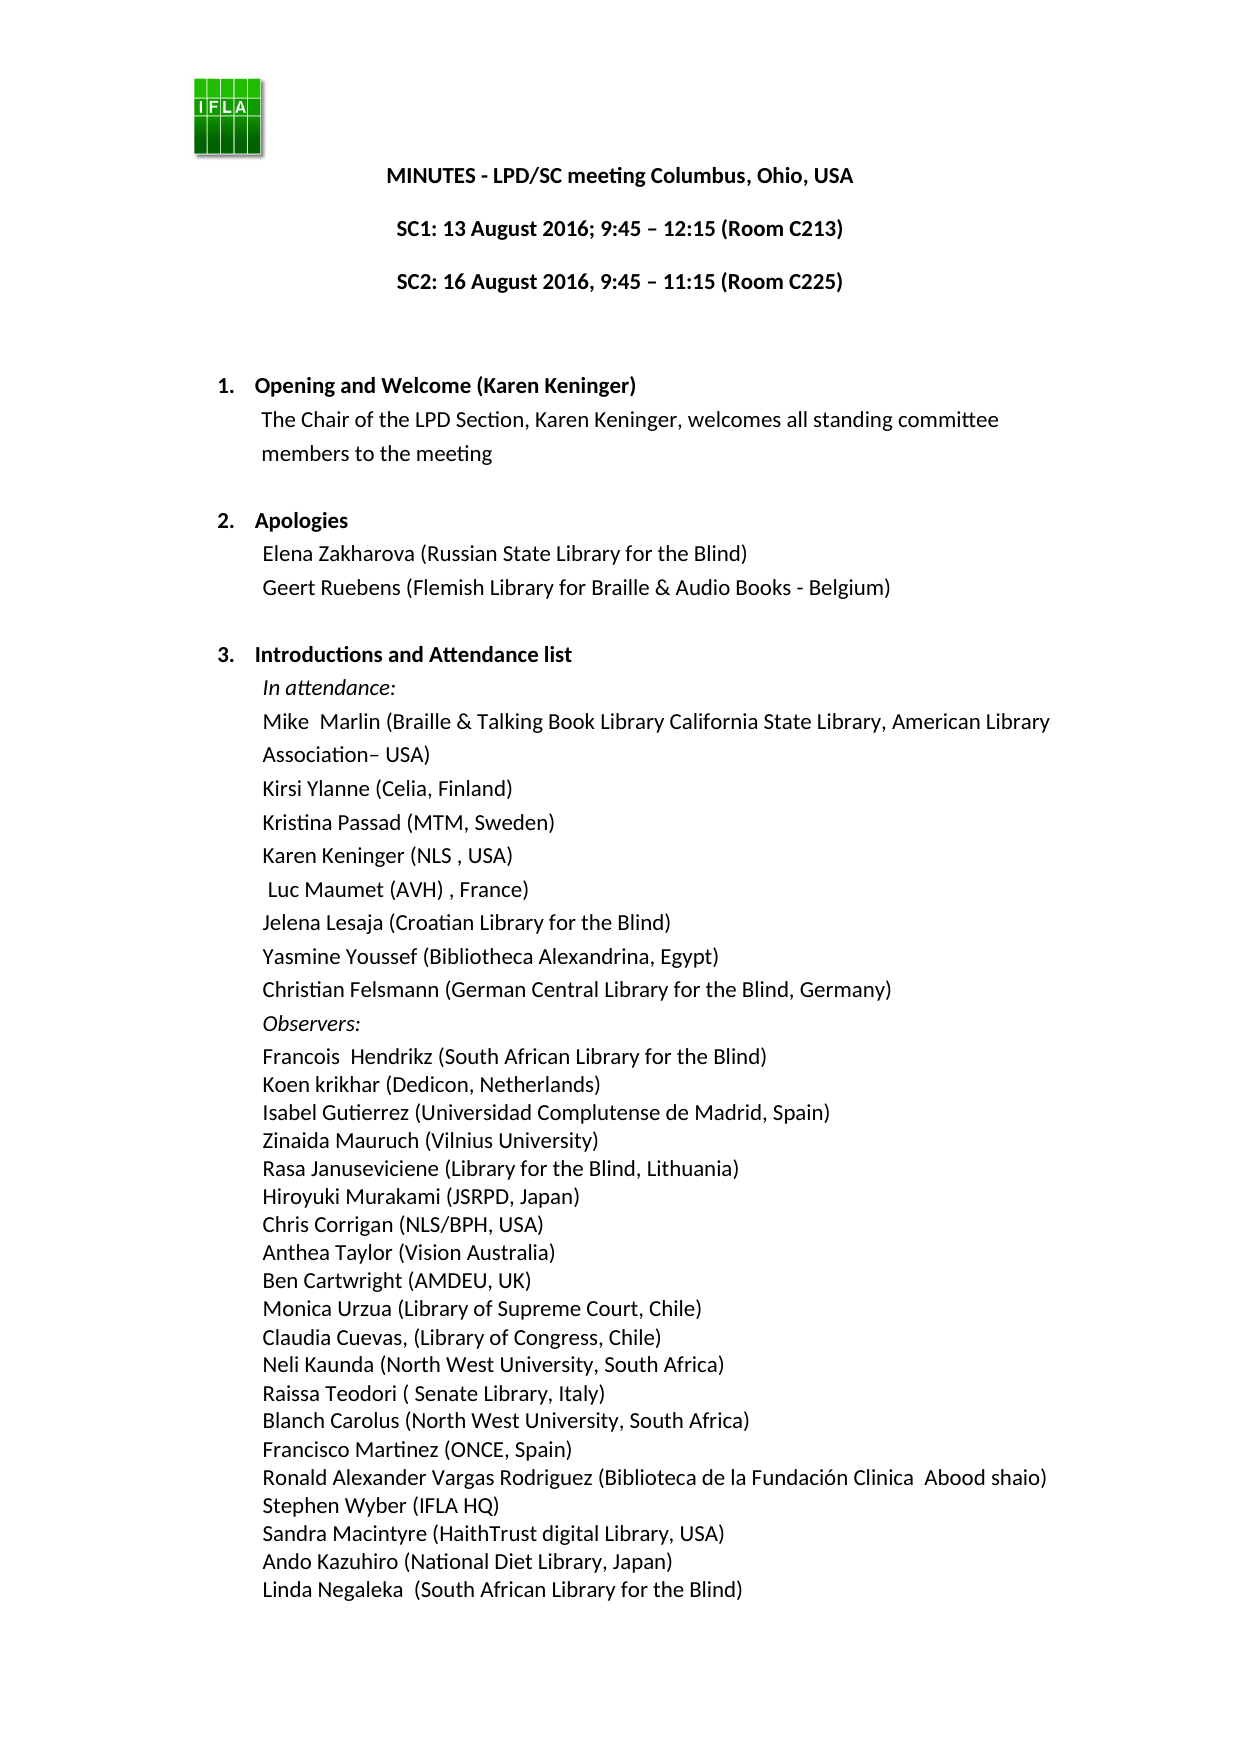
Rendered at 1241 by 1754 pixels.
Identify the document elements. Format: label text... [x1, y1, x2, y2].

list Karen Keninger (NLS , USA) [262, 841, 1053, 869]
list Kirsi Ylanne (Celia, Finland) [262, 774, 1053, 802]
list Hiroyuki Murakami (JSRPD, Japan) [262, 1182, 1053, 1211]
list Linda Negaleka (South African Library for the Blind) [262, 1575, 1053, 1603]
list Jelena Lesaja (Croatian Library for the Blind) [262, 908, 1053, 936]
list Stephen Wyber (IFLA HQ) [262, 1491, 1053, 1519]
list Zinaida Mauruch (Vilnius University) [262, 1126, 1053, 1154]
list Luc Maumet (AVH) , France) [262, 875, 1053, 903]
list Observers: [262, 1009, 1053, 1037]
list Geert Ruebens (Flemish Library for Braille & Audio Books - Belgium) [262, 573, 1053, 601]
list Opening and Welcome (Karen Keninger) [217, 372, 1053, 399]
list Chris Corrigan (NLS/BPH, USA) [262, 1211, 1053, 1238]
list Monica Urzua (Library of Supreme Court, Chile) [262, 1294, 1053, 1323]
list The Chair of the LPD Section, Karen Keninger, welcomes all standing committee members to the meeting [261, 405, 1053, 467]
list Sandra Macintyre (HaithTrust digital Library, USA) [262, 1519, 1053, 1547]
list Raissa Teodori ( Senate Library, Italy) [262, 1379, 1053, 1407]
list Mike Marlin (Braille & Talking Book Library California State Library, American Library Association– USA) [262, 707, 1053, 768]
list Introductions and Attendance list [217, 640, 1053, 668]
list In attendance: [262, 673, 1053, 701]
list Christian Felsmann (German Central Library for the Blind, Germany) [262, 975, 1053, 1003]
list Anthea Taylor (Vision Australia) [262, 1238, 1053, 1267]
text SC1: 13 August 2016; 9:45 – 12:15 (Room C213) [187, 214, 1053, 242]
list Claudia Cuevas, (Library of Congress, Chile) [262, 1323, 1053, 1351]
list Blanch Carolus (North West University, South Africa) [262, 1407, 1053, 1435]
list Koen krikhar (Dedicon, Netherlands) [262, 1070, 1053, 1098]
list Ronald Alexander Vargas Rodriguez (Biblioteca de la Fundación Clinica Abood shaio) [262, 1463, 1053, 1491]
text SC2: 16 August 2016, 9:45 – 11:15 (Room C225) [187, 267, 1053, 296]
list Francois Hendrikz (South African Library for the Blind) [262, 1042, 1053, 1070]
list Ando Kazuhiro (National Diet Library, Japan) [262, 1547, 1053, 1575]
list Elena Zakharova (Russian State Library for the Blind) [262, 539, 1053, 567]
list Rasa Januseviciene (Library for the Blind, Lithuania) [262, 1154, 1053, 1182]
list Isabel Gutierrez (Universidad Complutense de Madrid, Spain) [262, 1098, 1053, 1126]
list Kristina Passad (MTM, Sweden) [262, 808, 1053, 836]
list Francisco Martinez (ONCE, Spain) [262, 1435, 1053, 1463]
list Yasmine Youssef (Bibliotheca Alexandrina, Egypt) [262, 942, 1053, 970]
list Neli Kaunda (North West University, South Africa) [262, 1351, 1053, 1379]
picture [187, 73, 268, 162]
text MINUTES - LPD/SC meeting Columbus, Ohio, USA [187, 161, 1053, 189]
list Ben Cartwright (AMDEU, UK) [262, 1267, 1053, 1294]
list Apologies [217, 506, 1053, 534]
